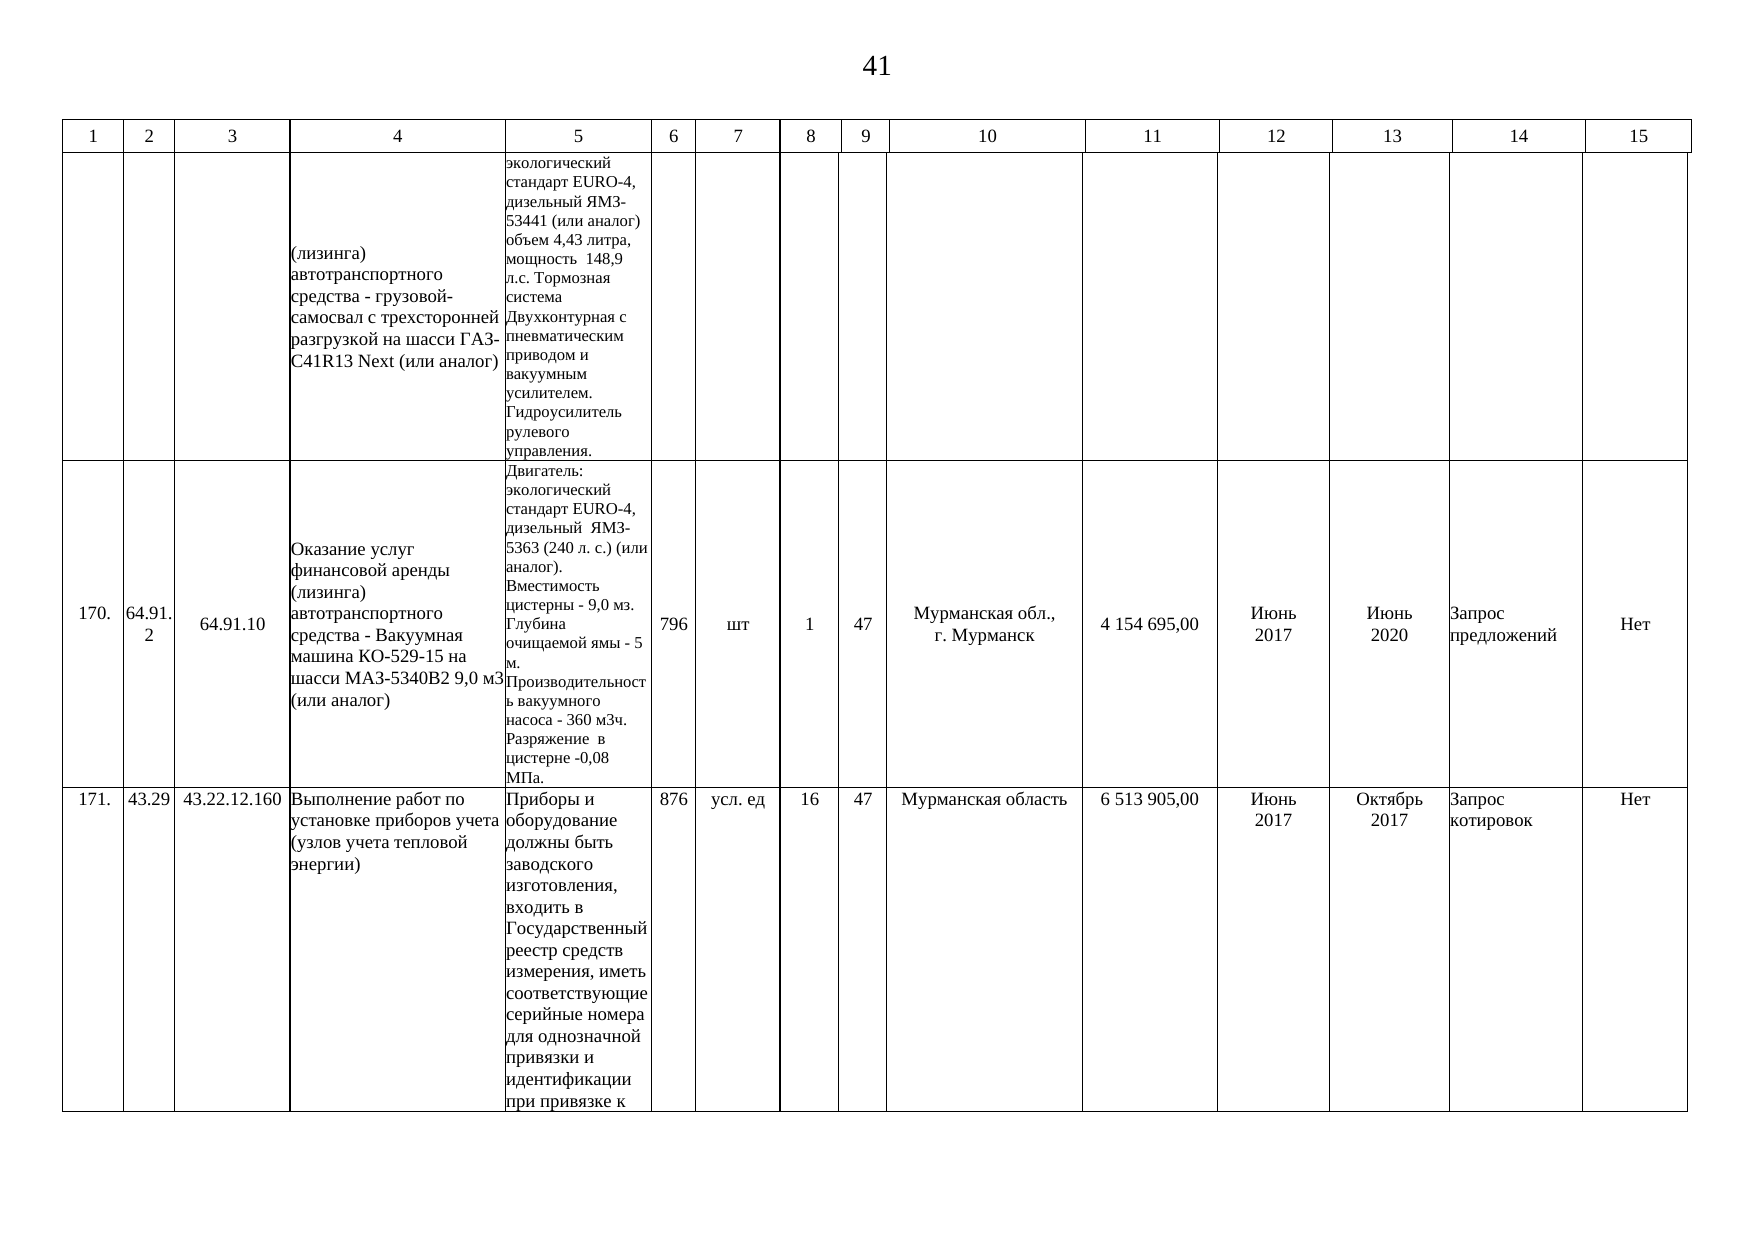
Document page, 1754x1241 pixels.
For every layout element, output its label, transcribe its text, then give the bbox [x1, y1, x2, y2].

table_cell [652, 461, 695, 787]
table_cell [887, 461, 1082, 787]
table_header 6 [652, 120, 695, 152]
table_header 9 [842, 120, 889, 152]
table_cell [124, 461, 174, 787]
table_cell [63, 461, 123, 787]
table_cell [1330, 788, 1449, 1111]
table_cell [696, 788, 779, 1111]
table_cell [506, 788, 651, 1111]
table_header 8 [781, 120, 841, 152]
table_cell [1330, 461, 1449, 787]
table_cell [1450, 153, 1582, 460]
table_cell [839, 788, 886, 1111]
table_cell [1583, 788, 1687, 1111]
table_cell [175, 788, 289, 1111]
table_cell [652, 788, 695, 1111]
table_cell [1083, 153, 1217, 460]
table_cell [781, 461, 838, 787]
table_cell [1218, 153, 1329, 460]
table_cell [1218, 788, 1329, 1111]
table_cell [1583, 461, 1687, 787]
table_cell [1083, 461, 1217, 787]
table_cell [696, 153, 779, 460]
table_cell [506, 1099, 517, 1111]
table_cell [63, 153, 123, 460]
table_header 10 [890, 120, 1085, 152]
table_header 3 [175, 120, 289, 152]
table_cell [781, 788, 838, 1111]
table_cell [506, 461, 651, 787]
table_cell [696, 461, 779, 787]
table_header 5 [506, 120, 651, 152]
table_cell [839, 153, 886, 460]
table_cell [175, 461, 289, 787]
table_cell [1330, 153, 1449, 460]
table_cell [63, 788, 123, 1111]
table_header 7 [696, 120, 779, 152]
table_header 13 [1333, 120, 1452, 152]
table_header 1 [63, 120, 123, 152]
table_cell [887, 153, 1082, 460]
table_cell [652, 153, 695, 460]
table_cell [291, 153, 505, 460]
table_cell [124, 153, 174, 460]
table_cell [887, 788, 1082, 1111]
table_header 4 [291, 120, 505, 152]
table_header 14 [1453, 120, 1585, 152]
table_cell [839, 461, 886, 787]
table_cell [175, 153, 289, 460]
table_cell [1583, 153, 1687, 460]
table_header 12 [1220, 120, 1332, 152]
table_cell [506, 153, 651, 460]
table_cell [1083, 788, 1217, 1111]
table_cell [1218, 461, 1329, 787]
table_header 2 [124, 120, 174, 152]
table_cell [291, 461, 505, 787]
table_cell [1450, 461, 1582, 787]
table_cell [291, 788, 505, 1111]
table_header 11 [1086, 120, 1219, 152]
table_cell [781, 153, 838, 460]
table_header 15 [1586, 120, 1691, 152]
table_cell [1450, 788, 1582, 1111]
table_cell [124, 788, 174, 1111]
